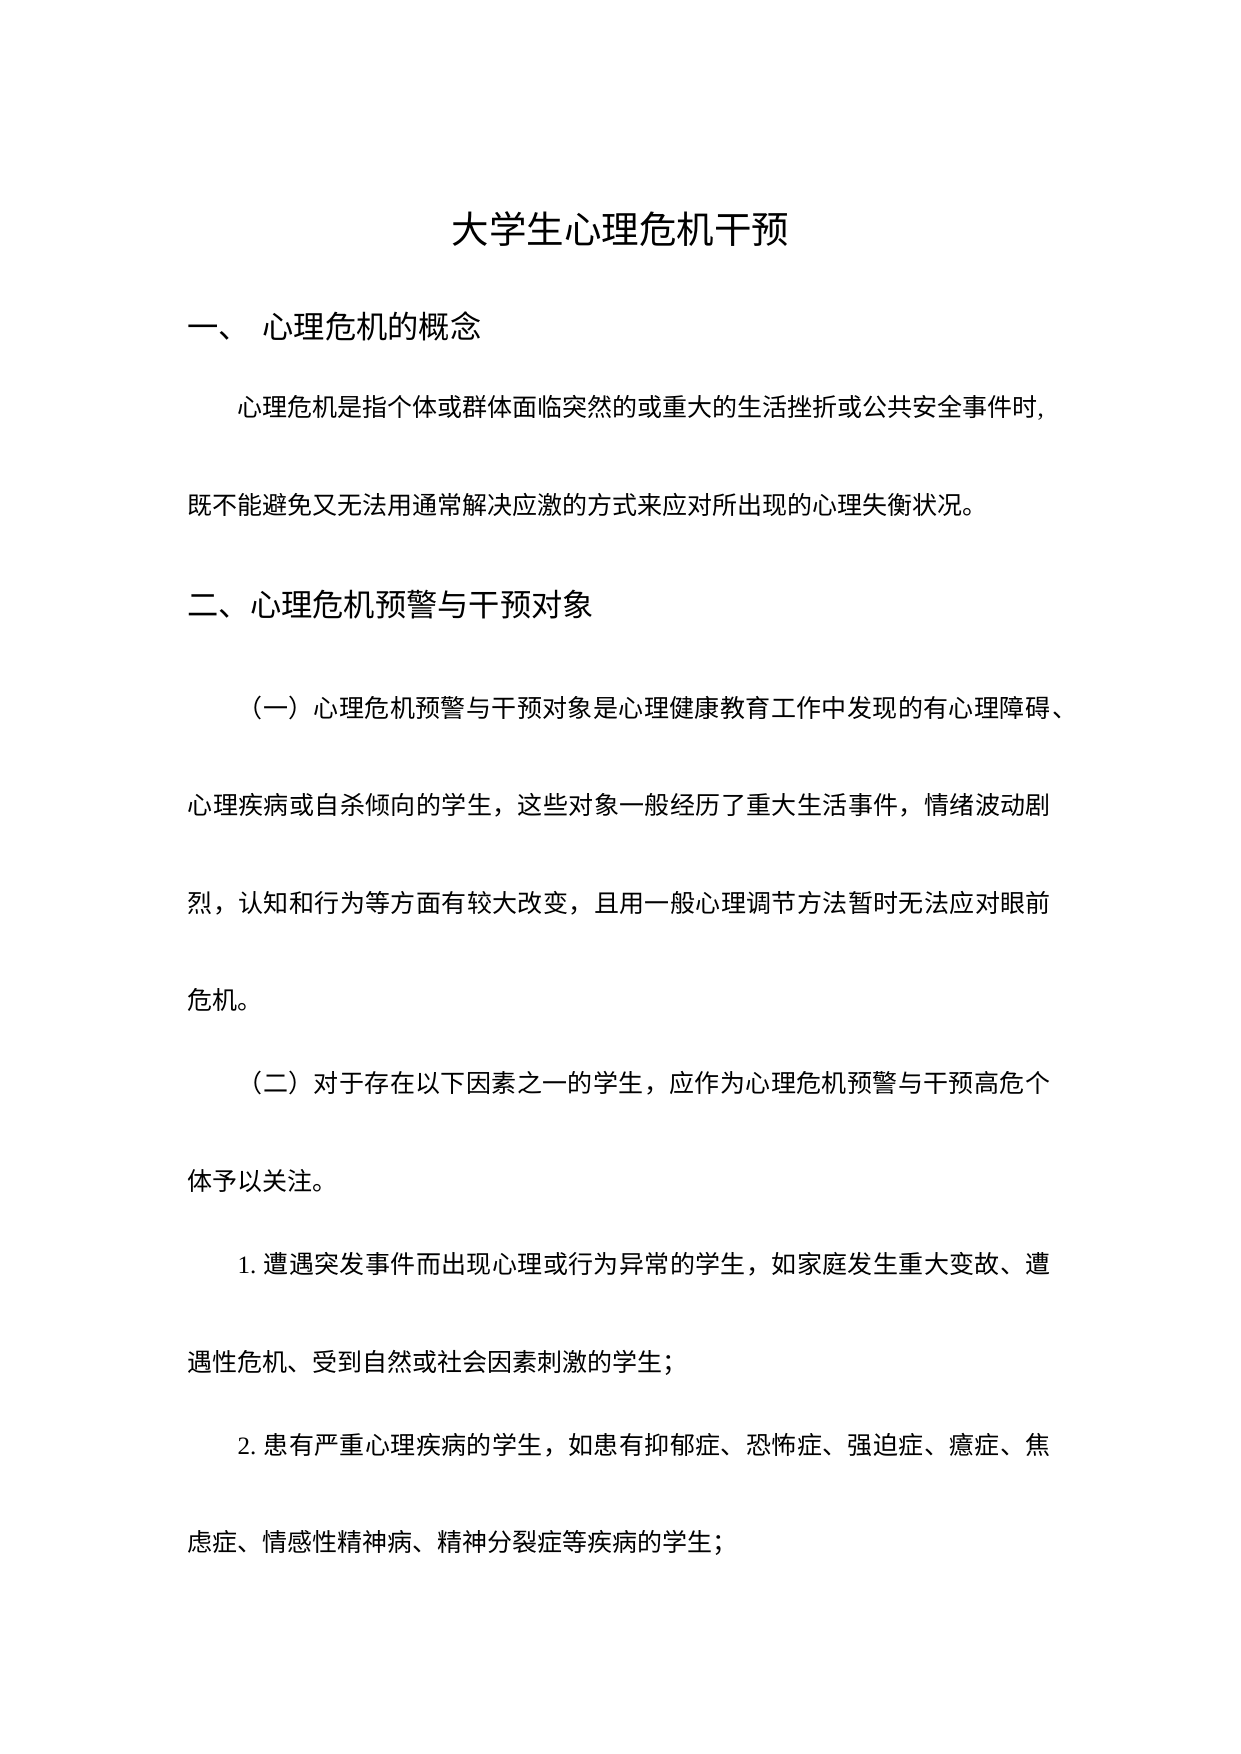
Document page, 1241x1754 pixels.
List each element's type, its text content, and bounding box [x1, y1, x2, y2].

text 心理危机是指个体或群体面临突然的或重大的生活挫折或公共安全事件时,既不能避免又无法用通常解决应激的方式来应对所出现的心理失衡状况。 [187, 373, 1053, 536]
text 大学生心理危机干预 [187, 194, 1053, 259]
text （二）对于存在以下因素之一的学生，应作为心理危机预警与干预高危个体予以关注。 [187, 1049, 1053, 1212]
text （一）心理危机预警与干预对象是心理健康教育工作中发现的有心理障碍、心理疾病或自杀倾向的学生，这些对象一般经历了重大生活事件，情绪波动剧烈，认知和行为等方面有较大改变，且用一般心理调节方法暂时无法应对眼前危机。 [187, 674, 1053, 1031]
text 2. 患有严重心理疾病的学生，如患有抑郁症、恐怖症、强迫症、癔症、焦虑症、情感性精神病、精神分裂症等疾病的学生； [187, 1411, 1053, 1573]
text 1. 遭遇突发事件而出现心理或行为异常的学生，如家庭发生重大变故、遭遇性危机、受到自然或社会因素刺激的学生； [187, 1230, 1053, 1393]
list 心理危机的概念 [187, 292, 1053, 357]
text 二、心理危机预警与干预对象 [187, 570, 1053, 635]
